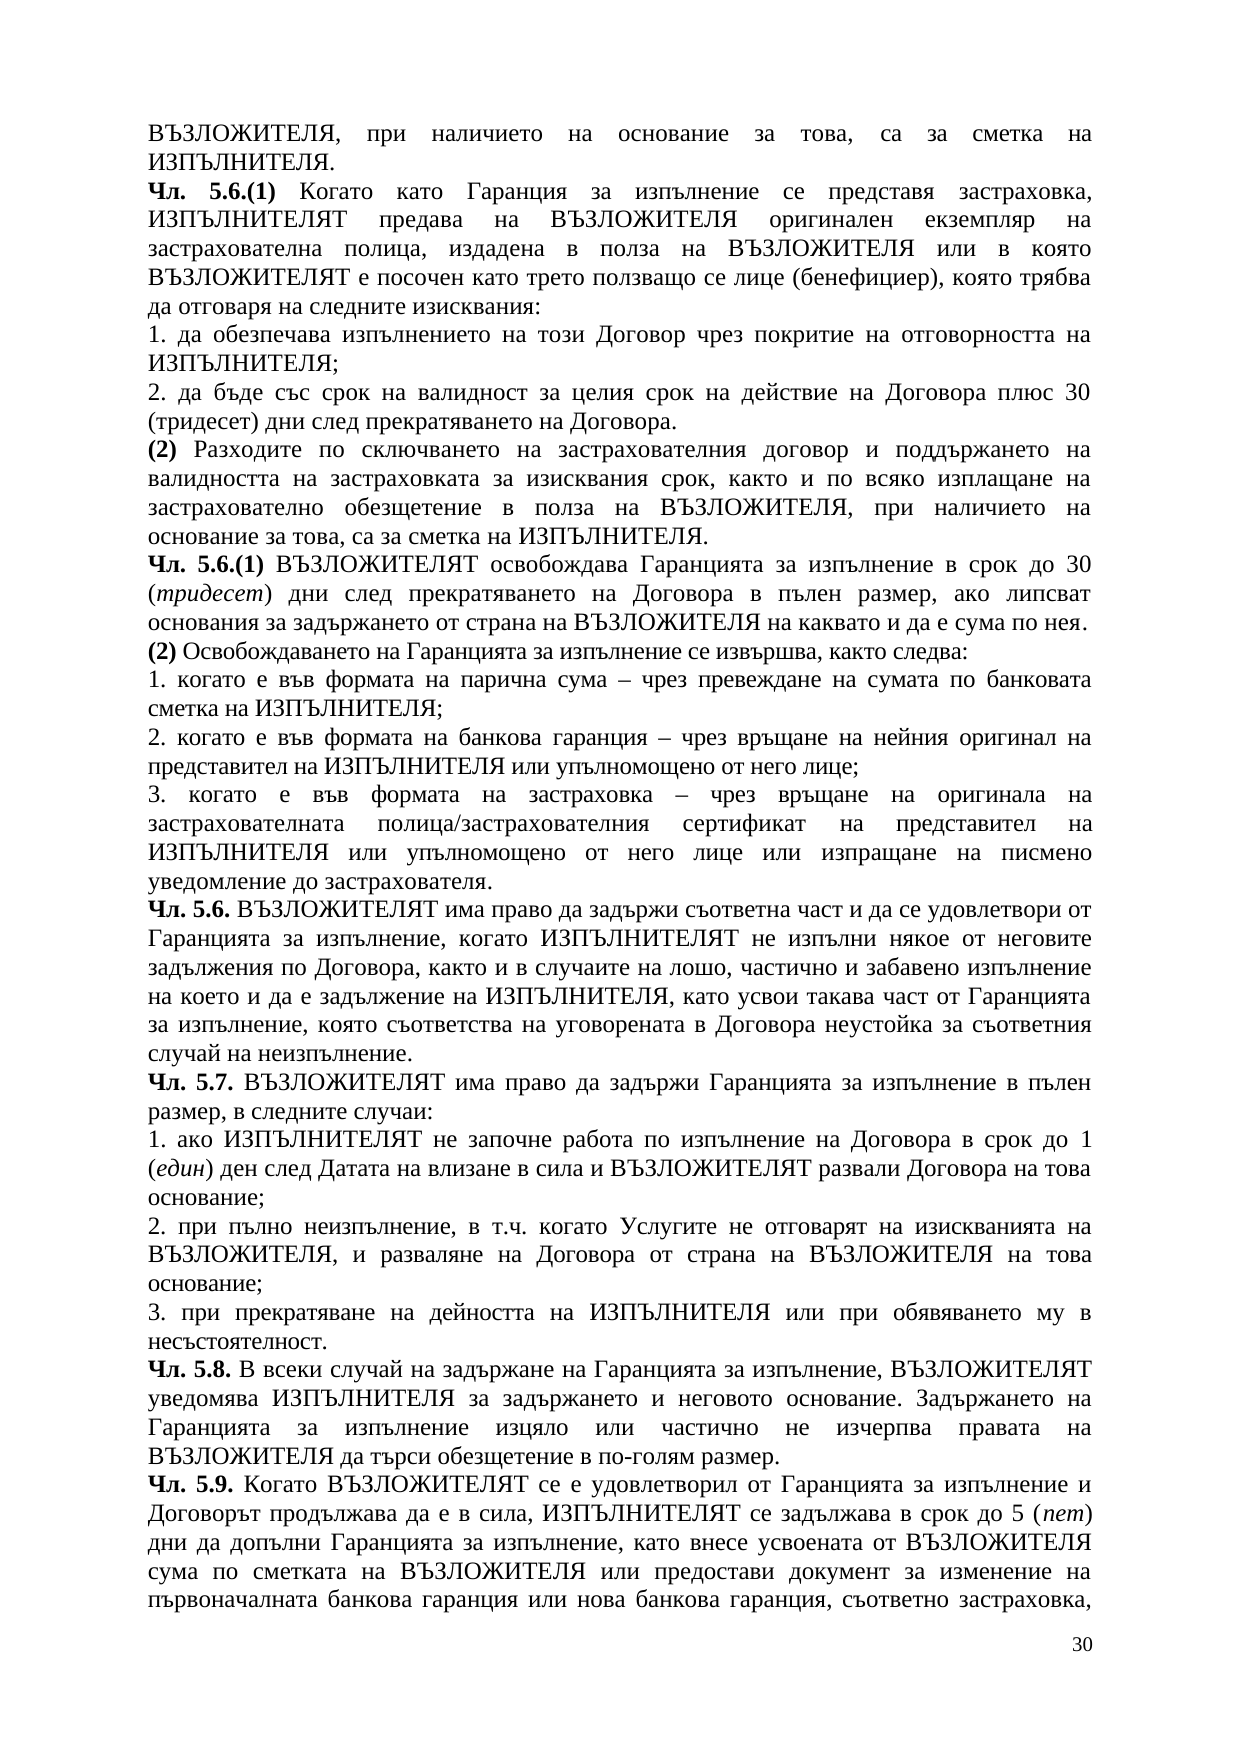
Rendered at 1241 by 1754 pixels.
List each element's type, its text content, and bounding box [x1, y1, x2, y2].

text Чл. 5.8. В всеки случай на задържане на Гаранцията за изпълнение, ВЪЗЛОЖИТЕЛЯТ уведомява ИЗПЪЛНИТЕЛЯ за задържането и неговото основание. Задържането на Гаранцията за изпълнение изцяло или частично не изчерпва правата на ВЪЗЛОЖИТЕЛЯ да търси обезщетение в по-голям размер. [148, 1354, 1093, 1469]
text (2) Освобождаването на Гаранцията за изпълнение се извършва, както следва: [148, 636, 1093, 664]
text 2. при пълно неизпълнение, в т.ч. когато Услугите не отговарят на изискванията на ВЪЗЛОЖИТЕЛЯ, и разваляне на Договора от страна на ВЪЗЛОЖИТЕЛЯ на това основание; [148, 1211, 1093, 1297]
text 3. при прекратяване на дейността на ИЗПЪЛНИТЕЛЯ или при обявяването му в несъстоятелност. [148, 1297, 1093, 1354]
text 1. да обезпечава изпълнението на този Договор чрез покритие на отговорността на ИЗПЪЛНИТЕЛЯ; [148, 319, 1093, 377]
text 1. когато е във формата на парична сума – чрез превеждане на сумата по банковата сметка на ИЗПЪЛНИТЕЛЯ; [148, 664, 1093, 722]
text 2. да бъде със срок на валидност за целия срок на действие на Договора плюс 30 (тридесет) дни след прекратяването на Договора. [148, 377, 1093, 434]
text Чл. 5.6. ВЪЗЛОЖИТЕЛЯТ има право да задържи съответна част и да се удовлетвори от Гаранцията за изпълнение, когато ИЗПЪЛНИТЕЛЯТ не изпълни някое от неговите задължения по Договора, както и в случаите на лошо, частично и забавено изпълнение на което и да е задължение на ИЗПЪЛНИТЕЛЯ, като усвои такава част от Гаранцията за изпълнение, която съответства на уговорената в Договора неустойка за съответния случай на неизпълнение. [148, 894, 1093, 1067]
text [148, 1469, 1093, 1613]
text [148, 118, 1093, 176]
text Чл. 5.6.(1) ВЪЗЛОЖИТЕЛЯТ освобождава Гаранцията за изпълнение в срок до 30 (тридесет) дни след прекратяването на Договора в пълен размер, ако липсват основания за задържането от страна на ВЪЗЛОЖИТЕЛЯ на каквато и да е сума по нея. [148, 549, 1093, 636]
text 2. когато е във формата на банкова гаранция – чрез връщане на нейния оригинал на представител на ИЗПЪЛНИТЕЛЯ или упълномощено от него лице; [148, 722, 1093, 779]
text 1. ако ИЗПЪЛНИТЕЛЯТ не започне работа по изпълнение на Договора в срок до 1 (един) ден след Датата на влизане в сила и ВЪЗЛОЖИТЕЛЯТ развали Договора на това основание; [148, 1124, 1093, 1211]
text Чл. 5.6.(1) Когато като Гаранция за изпълнение се представя застраховка, ИЗПЪЛНИТЕЛЯТ предава на ВЪЗЛОЖИТЕЛЯ оригинален екземпляр на застрахователна полица, издадена в полза на ВЪЗЛОЖИТЕЛЯ или в която ВЪЗЛОЖИТЕЛЯТ е посочен като трето ползващо се лице (бенефициер), която трябва да отговаря на следните изисквания: [148, 176, 1093, 319]
text (2) Разходите по сключването на застрахователния договор и поддържането на валидността на застраховката за изисквания срок, както и по всяко изплащане на застрахователно обезщетение в полза на ВЪЗЛОЖИТЕЛЯ, при наличието на основание за това, са за сметка на ИЗПЪЛНИТЕЛЯ. [148, 434, 1093, 549]
text Чл. 5.7. ВЪЗЛОЖИТЕЛЯТ има право да задържи Гаранцията за изпълнение в пълен размер, в следните случаи: [148, 1067, 1093, 1124]
text 3. когато е във формата на застраховка – чрез връщане на оригинала на застрахователната полица/застрахователния сертификат на представител на ИЗПЪЛНИТЕЛЯ или упълномощено от него лице или изпращане на писмено уведомление до застрахователя. [148, 779, 1093, 894]
